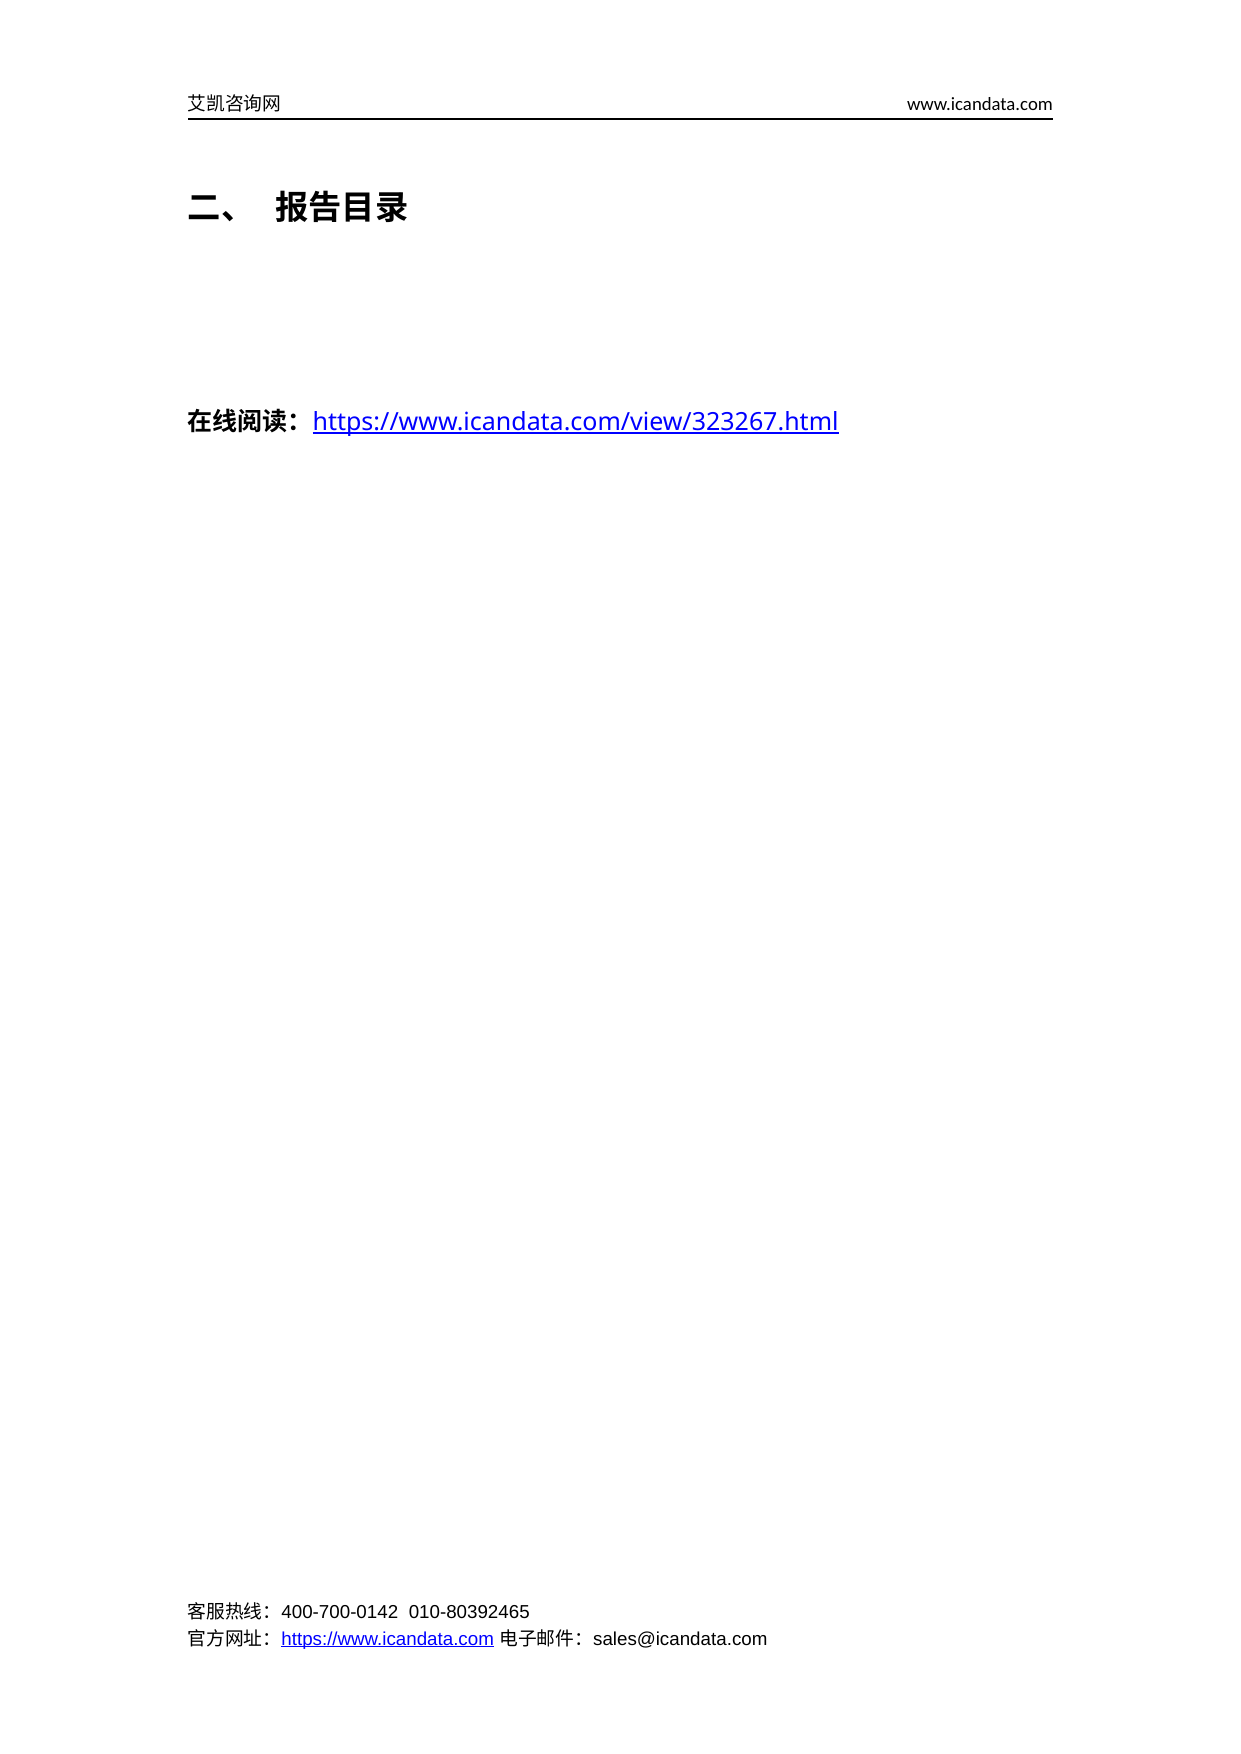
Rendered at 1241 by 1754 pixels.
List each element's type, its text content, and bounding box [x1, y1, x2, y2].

text 在线阅读：https://www.icandata.com/view/323267.html [187, 387, 1053, 452]
subtitle 报告目录 [187, 172, 1053, 237]
